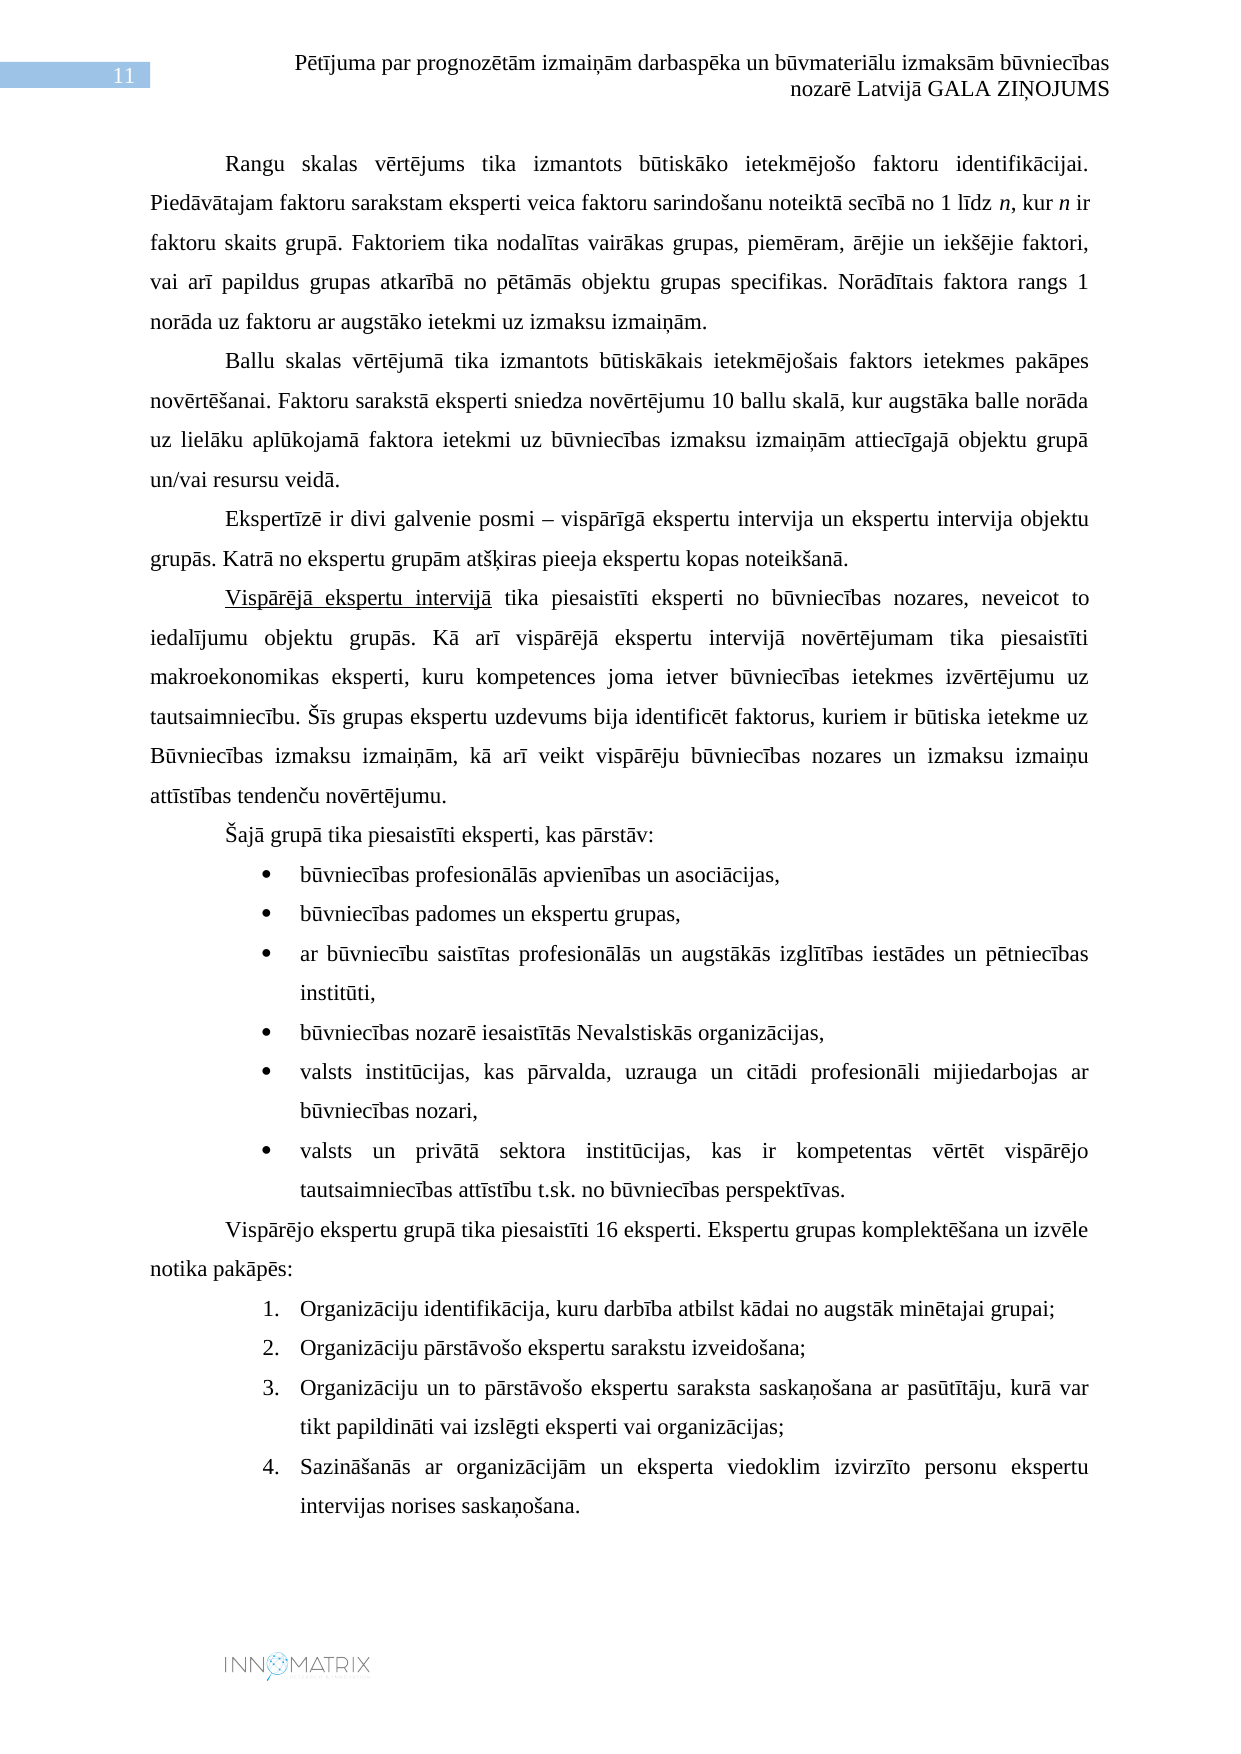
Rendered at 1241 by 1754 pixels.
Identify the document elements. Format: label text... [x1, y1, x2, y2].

picture [225, 1652, 370, 1681]
list valsts institūcijas, kas pārvalda, uzrauga un citādi profesionāli mijiedarbojas ar būvniecības nozari, [262, 1058, 1090, 1124]
text Ekspertīzē ir divi galvenie posmi – vispārīgā ekspertu intervija un ekspertu intervija objektu grupās. Katrā no ekspertu grupām atšķiras pieeja ekspertu kopas noteikšanā. [150, 505, 1090, 571]
list būvniecības padomes un ekspertu grupas, [262, 900, 1090, 926]
list Sazināšanās ar organizācijām un eksperta viedoklim izvirzīto personu ekspertu intervijas norises saskaņošana. [262, 1453, 1090, 1519]
list Organizāciju un to pārstāvošo ekspertu saraksta saskaņošana ar pasūtītāju, kurā var tikt papildināti vai izslēgti eksperti vai organizācijas; [262, 1374, 1090, 1440]
text Vispārējo ekspertu grupā tika piesaistīti 16 eksperti. Ekspertu grupas komplektēšana un izvēle notika pakāpēs: [150, 1216, 1090, 1282]
list būvniecības profesionālās apvienības un asociācijas, [262, 861, 1090, 887]
text Šajā grupā tika piesaistīti eksperti, kas pārstāv: [150, 821, 1090, 847]
list būvniecības nozarē iesaistītās Nevalstiskās organizācijas, [262, 1018, 1090, 1045]
text Vispārējā ekspertu intervijā tika piesaistīti eksperti no būvniecības nozares, neveicot to iedalījumu objektu grupās. Kā arī vispārējā ekspertu intervijā novērtējumam tika piesaistīti makroekonomikas eksperti, kuru kompetences joma ietver būvniecības ietekmes izvērtējumu uz tautsaimniecību. Šīs grupas ekspertu uzdevums bija identificēt faktorus, kuriem ir būtiska ietekme uz Būvniecības izmaksu izmaiņām, kā arī veikt vispārēju būvniecības nozares un izmaksu izmaiņu attīstības tendenču novērtējumu. [150, 584, 1090, 808]
list ar būvniecību saistītas profesionālās un augstākās izglītības iestādes un pētniecības institūti, [262, 939, 1090, 1005]
list Organizāciju pārstāvošo ekspertu sarakstu izveidošana; [262, 1334, 1090, 1361]
text Rangu skalas vērtējums tika izmantots būtiskāko ietekmējošo faktoru identifikācijai. Piedāvātajam faktoru sarakstam eksperti veica faktoru sarindošanu noteiktā secībā no 1 līdz n, kur n ir faktoru skaits grupā. Faktoriem tika nodalītas vairākas grupas, piemēram, ārējie un iekšējie faktori, vai arī papildus grupas atkarībā no pētāmās objektu grupas specifikas. Norādītais faktora rangs 1 norāda uz faktoru ar augstāko ietekmi uz izmaksu izmaiņām. [150, 150, 1090, 334]
text Ballu skalas vērtējumā tika izmantots būtiskākais ietekmējošais faktors ietekmes pakāpes novērtēšanai. Faktoru sarakstā eksperti sniedza novērtējumu 10 ballu skalā, kur augstāka balle norāda uz lielāku aplūkojamā faktora ietekmi uz būvniecības izmaksu izmaiņām attiecīgajā objektu grupā un/vai resursu veidā. [150, 347, 1090, 492]
list valsts un privātā sektora institūcijas, kas ir kompetentas vērtēt vispārējo tautsaimniecības attīstību t.sk. no būvniecības perspektīvas. [262, 1137, 1090, 1203]
list Organizāciju identifikācija, kuru darbība atbilst kādai no augstāk minētajai grupai; [262, 1295, 1090, 1321]
